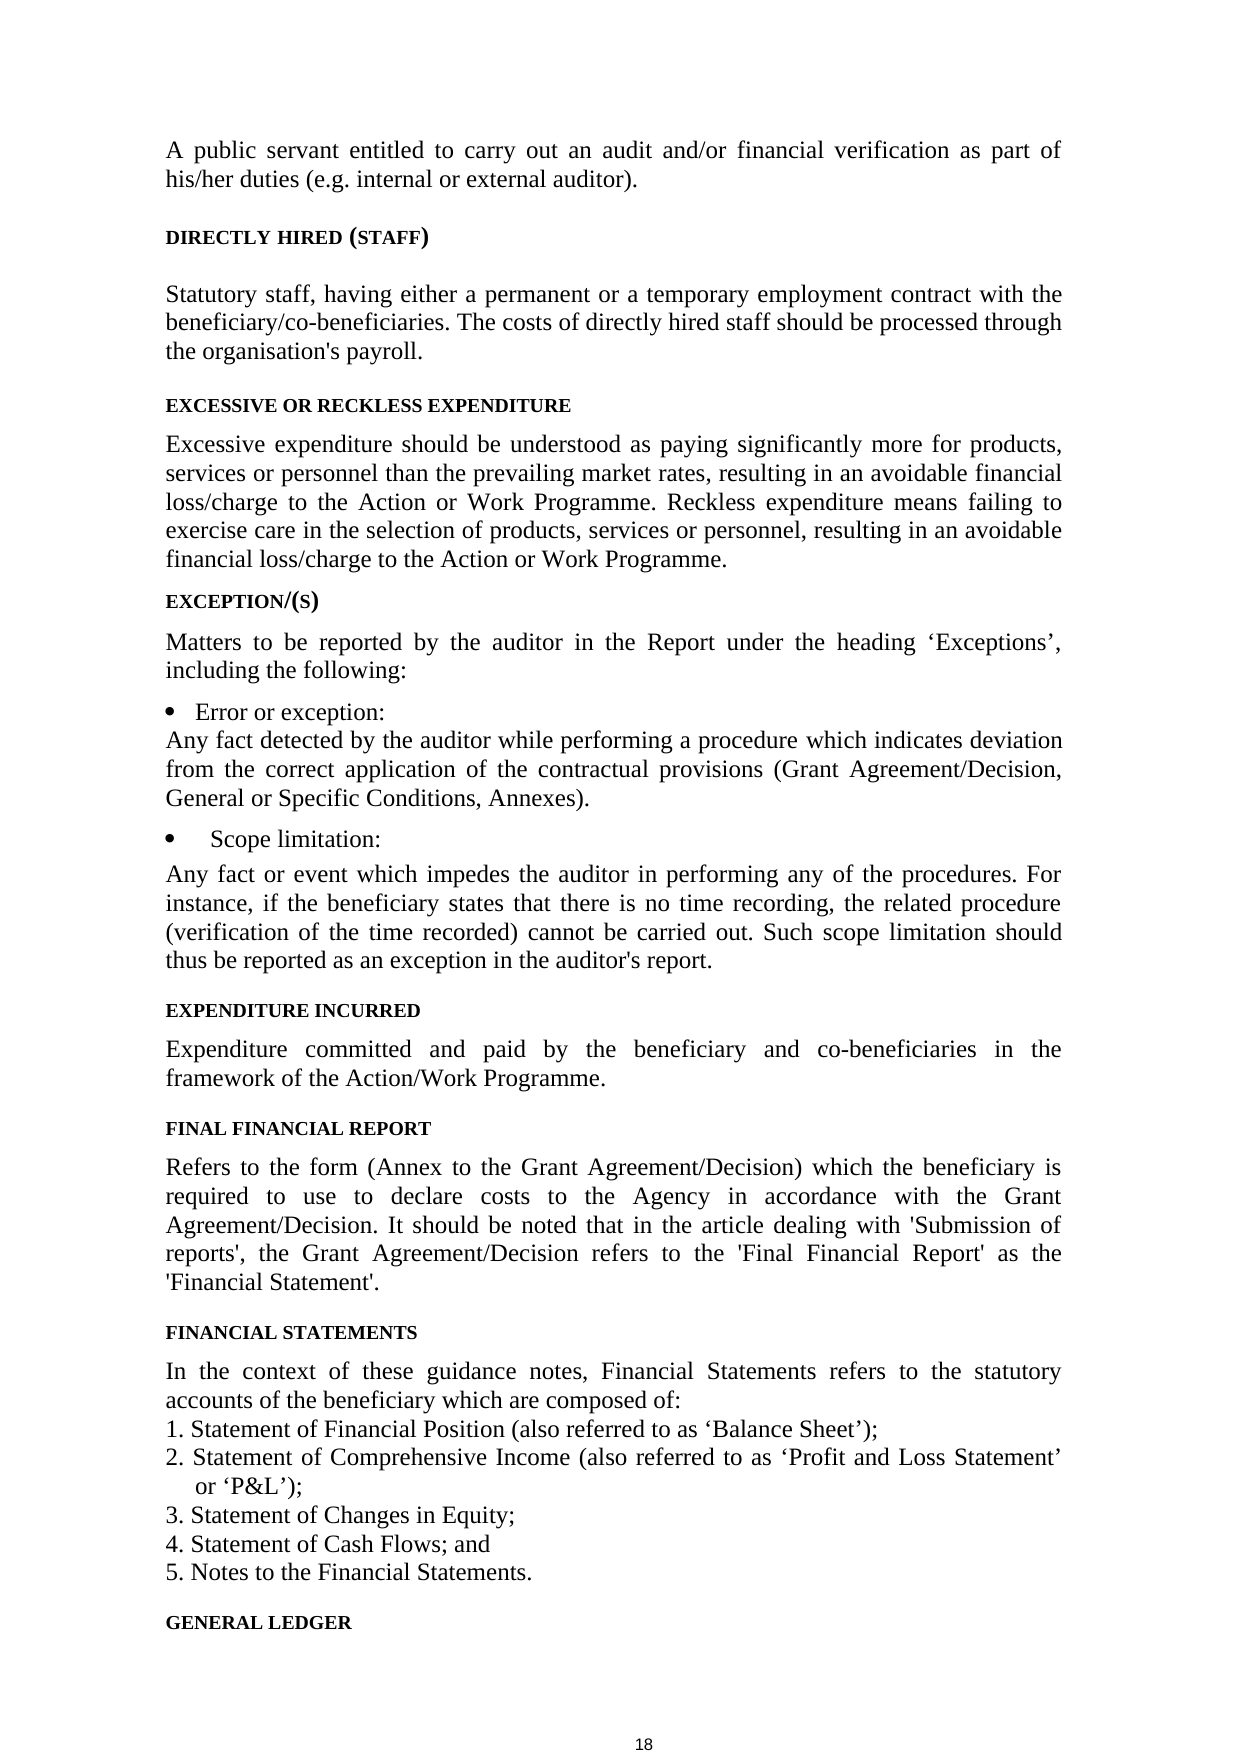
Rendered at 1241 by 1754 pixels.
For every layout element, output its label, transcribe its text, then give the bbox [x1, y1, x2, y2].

text GENERAL LEDGER [165, 1611, 1063, 1634]
list Expenditure committed and paid by the beneficiary and co-beneficiaries in the framework of the Action/Work Programme. [165, 1034, 1063, 1092]
text Refers to the form (Annex to the Grant Agreement/Decision) which the beneficiary is required to use to declare costs to the Agency in accordance with the Grant Agreement/Decision. It should be noted that in the article dealing with 'Submission of reports', the Grant Agreement/Decision refers to the 'Final Financial Report' as the 'Financial Statement'. [165, 1152, 1063, 1296]
list Any fact detected by the auditor while performing a procedure which indicates deviation from the correct application of the contractual provisions (Grant Agreement/Decision, General or Specific Conditions, Annexes). [165, 725, 1063, 812]
list FINANCIAL STATEMENTS [165, 1321, 1063, 1344]
list EXPENDITURE INCURRED [165, 999, 1063, 1022]
text 5. Notes to the Financial Statements. [165, 1557, 1063, 1586]
text 1. Statement of Financial Position (also referred to as ‘Balance Sheet’); [165, 1414, 1063, 1442]
list Error or exception: [165, 697, 1063, 725]
text 2. Statement of Comprehensive Income (also referred to as ‘Profit and Loss Statement’ or ‘P&L’); [165, 1442, 1063, 1500]
list directly hired (staff) [165, 221, 1063, 250]
text Excessive expenditure should be understood as paying significantly more for products, services or personnel than the prevailing market rates, resulting in an avoidable financial loss/charge to the Action or Work Programme. Reckless expenditure means failing to exercise care in the selection of products, services or personnel, resulting in an avoidable financial loss/charge to the Action or Work Programme. [165, 429, 1063, 573]
list FINAL FINANCIAL REPORT [165, 1117, 1063, 1140]
list A public servant entitled to carry out an audit and/or financial verification as part of his/her duties (e.g. internal or external auditor). [165, 135, 1063, 192]
text In the context of these guidance notes, Financial Statements refers to the statutory accounts of the beneficiary which are composed of: [165, 1356, 1063, 1414]
text Matters to be reported by the auditor in the Report under the heading ‘Exceptions’, including the following: [165, 627, 1063, 684]
list EXCESSIVE OR RECKLESS EXPENDITURE [165, 394, 1063, 417]
text 3. Statement of Changes in Equity; [165, 1500, 1063, 1529]
list Statutory staff, having either a permanent or a temporary employment contract with the beneficiary/co-beneficiaries. The costs of directly hired staff should be processed through the organisation's payroll. [165, 279, 1063, 365]
list Scope limitation: [165, 824, 1063, 853]
text Exception/(s) [165, 585, 1063, 614]
text 4. Statement of Cash Flows; and [165, 1529, 1063, 1557]
list Any fact or event which impedes the auditor in performing any of the procedures. For instance, if the beneficiary states that there is no time recording, the related procedure (verification of the time recorded) cannot be carried out. Such scope limitation should thus be reported as an exception in the auditor's report. [165, 859, 1063, 974]
